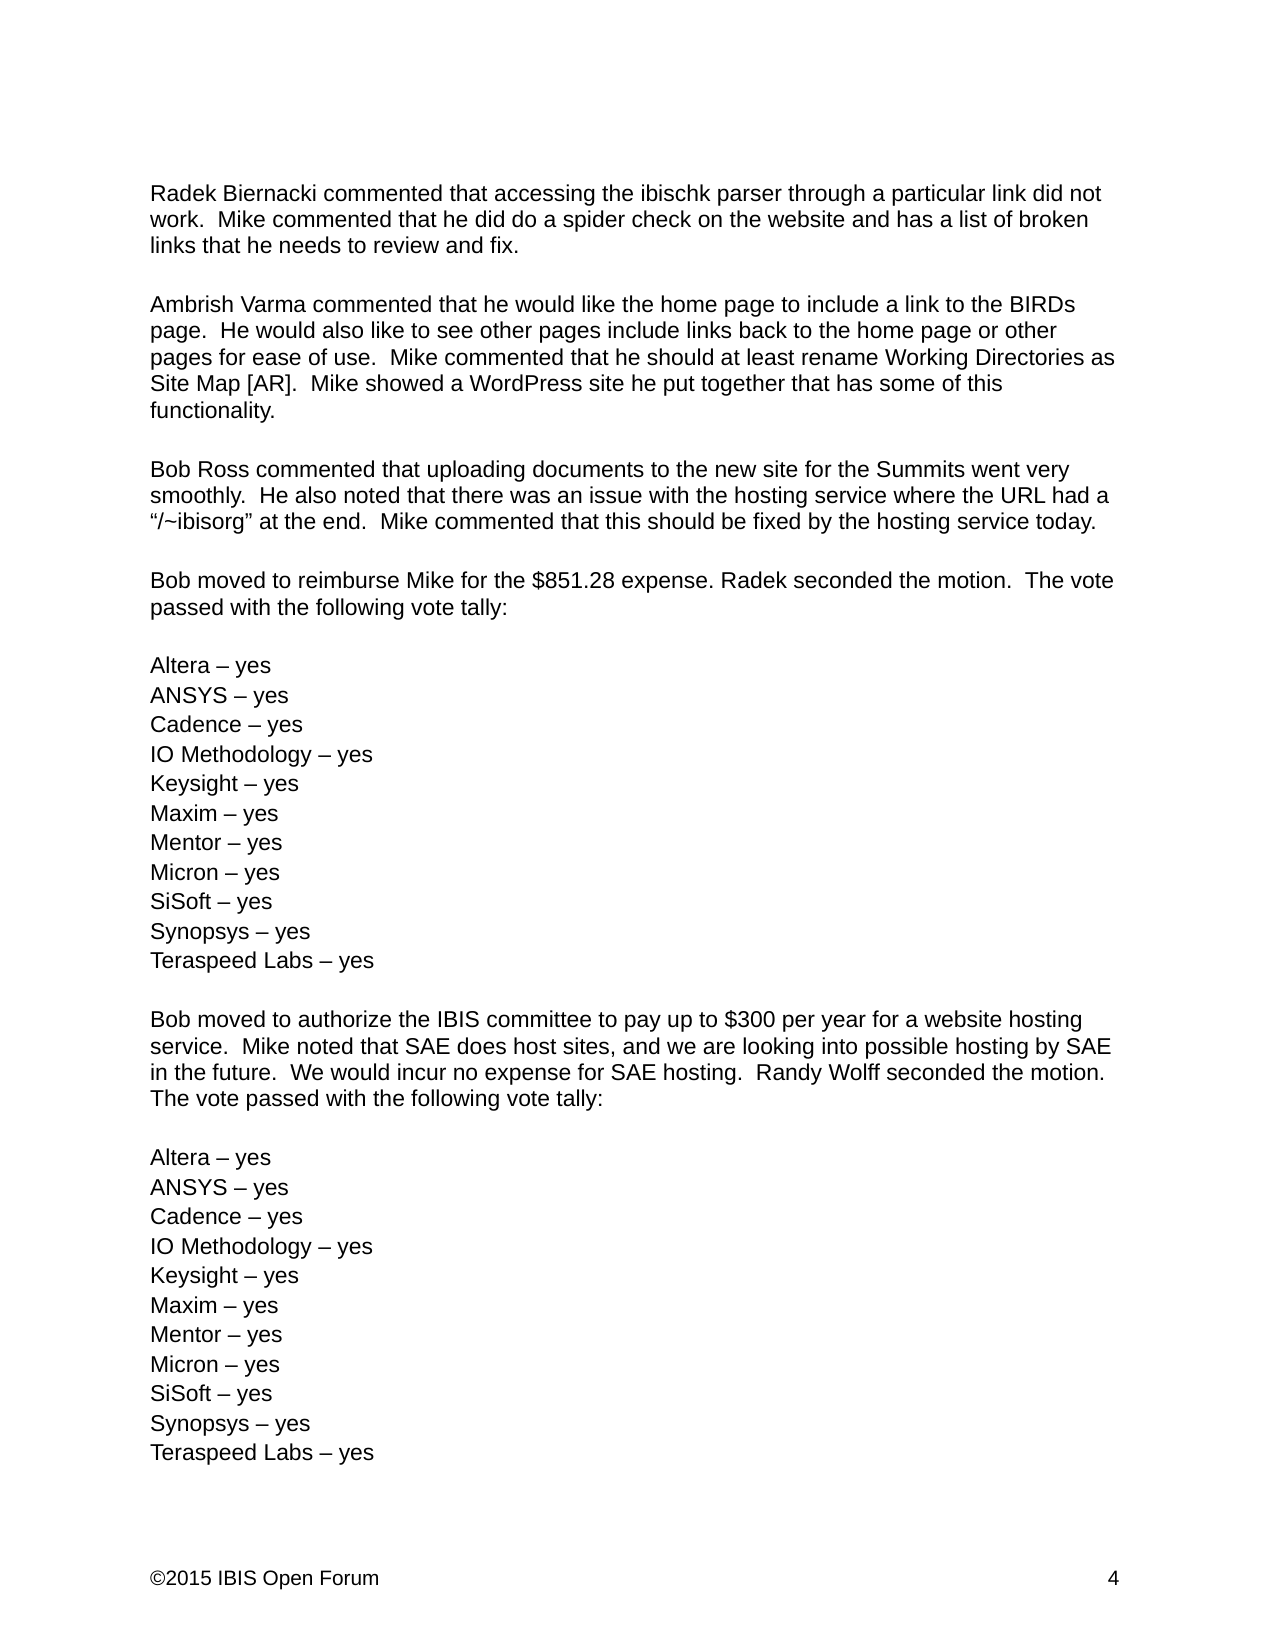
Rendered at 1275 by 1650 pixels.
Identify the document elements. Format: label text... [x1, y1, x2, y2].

text Altera – yes [150, 1144, 1124, 1171]
text Bob moved to authorize the IBIS committee to pay up to $300 per year for a website hosting service. Mike noted that SAE does host sites, and we are looking into possible hosting by SAE in the future. We would incur no expense for SAE hosting. Randy Wolff seconded the motion. The vote passed with the following vote tally: [150, 1006, 1124, 1112]
text ANSYS – yes [150, 1174, 1124, 1200]
text Radek Biernacki commented that accessing the ibischk parser through a particular link did not work. Mike commented that he did do a spider check on the website and has a list of broken links that he needs to review and fix. [150, 179, 1124, 258]
text Ambrish Varma commented that he would like the home page to include a link to the BIRDs page. He would also like to see other pages include links back to the home page or other pages for ease of use. Mike commented that he should at least rename Working Directories as Site Map [AR]. Mike showed a WordPress site he put together that has some of this functionality. [150, 291, 1124, 423]
text Synopsys – yes [150, 918, 1124, 944]
text ANSYS – yes [150, 682, 1124, 708]
text Bob Ross commented that uploading documents to the new site for the Summits went very smoothly. He also noted that there was an issue with the hosting service where the URL had a “/~ibisorg” at the end. Mike commented that this should be fixed by the hosting service today. [150, 456, 1124, 534]
text Teraspeed Labs – yes [150, 1439, 1124, 1465]
text Cadence – yes [150, 711, 1124, 738]
text Keysight – yes [150, 1262, 1124, 1288]
text Maxim – yes [150, 800, 1124, 826]
text Teraspeed Labs – yes [150, 947, 1124, 974]
text Maxim – yes [150, 1292, 1124, 1318]
text Keysight – yes [150, 770, 1124, 797]
text Micron – yes [150, 1351, 1124, 1377]
text Synopsys – yes [150, 1409, 1124, 1436]
text Micron – yes [150, 859, 1124, 885]
text Altera – yes [150, 652, 1124, 679]
text SiSoft – yes [150, 1380, 1124, 1406]
text IO Methodology – yes [150, 1233, 1124, 1259]
text SiSoft – yes [150, 888, 1124, 915]
text Mentor – yes [150, 1321, 1124, 1347]
text Mentor – yes [150, 829, 1124, 856]
text Cadence – yes [150, 1203, 1124, 1229]
text IO Methodology – yes [150, 741, 1124, 767]
text Bob moved to reimburse Mike for the $851.28 expense. Radek seconded the motion. The vote passed with the following vote tally: [150, 567, 1124, 620]
